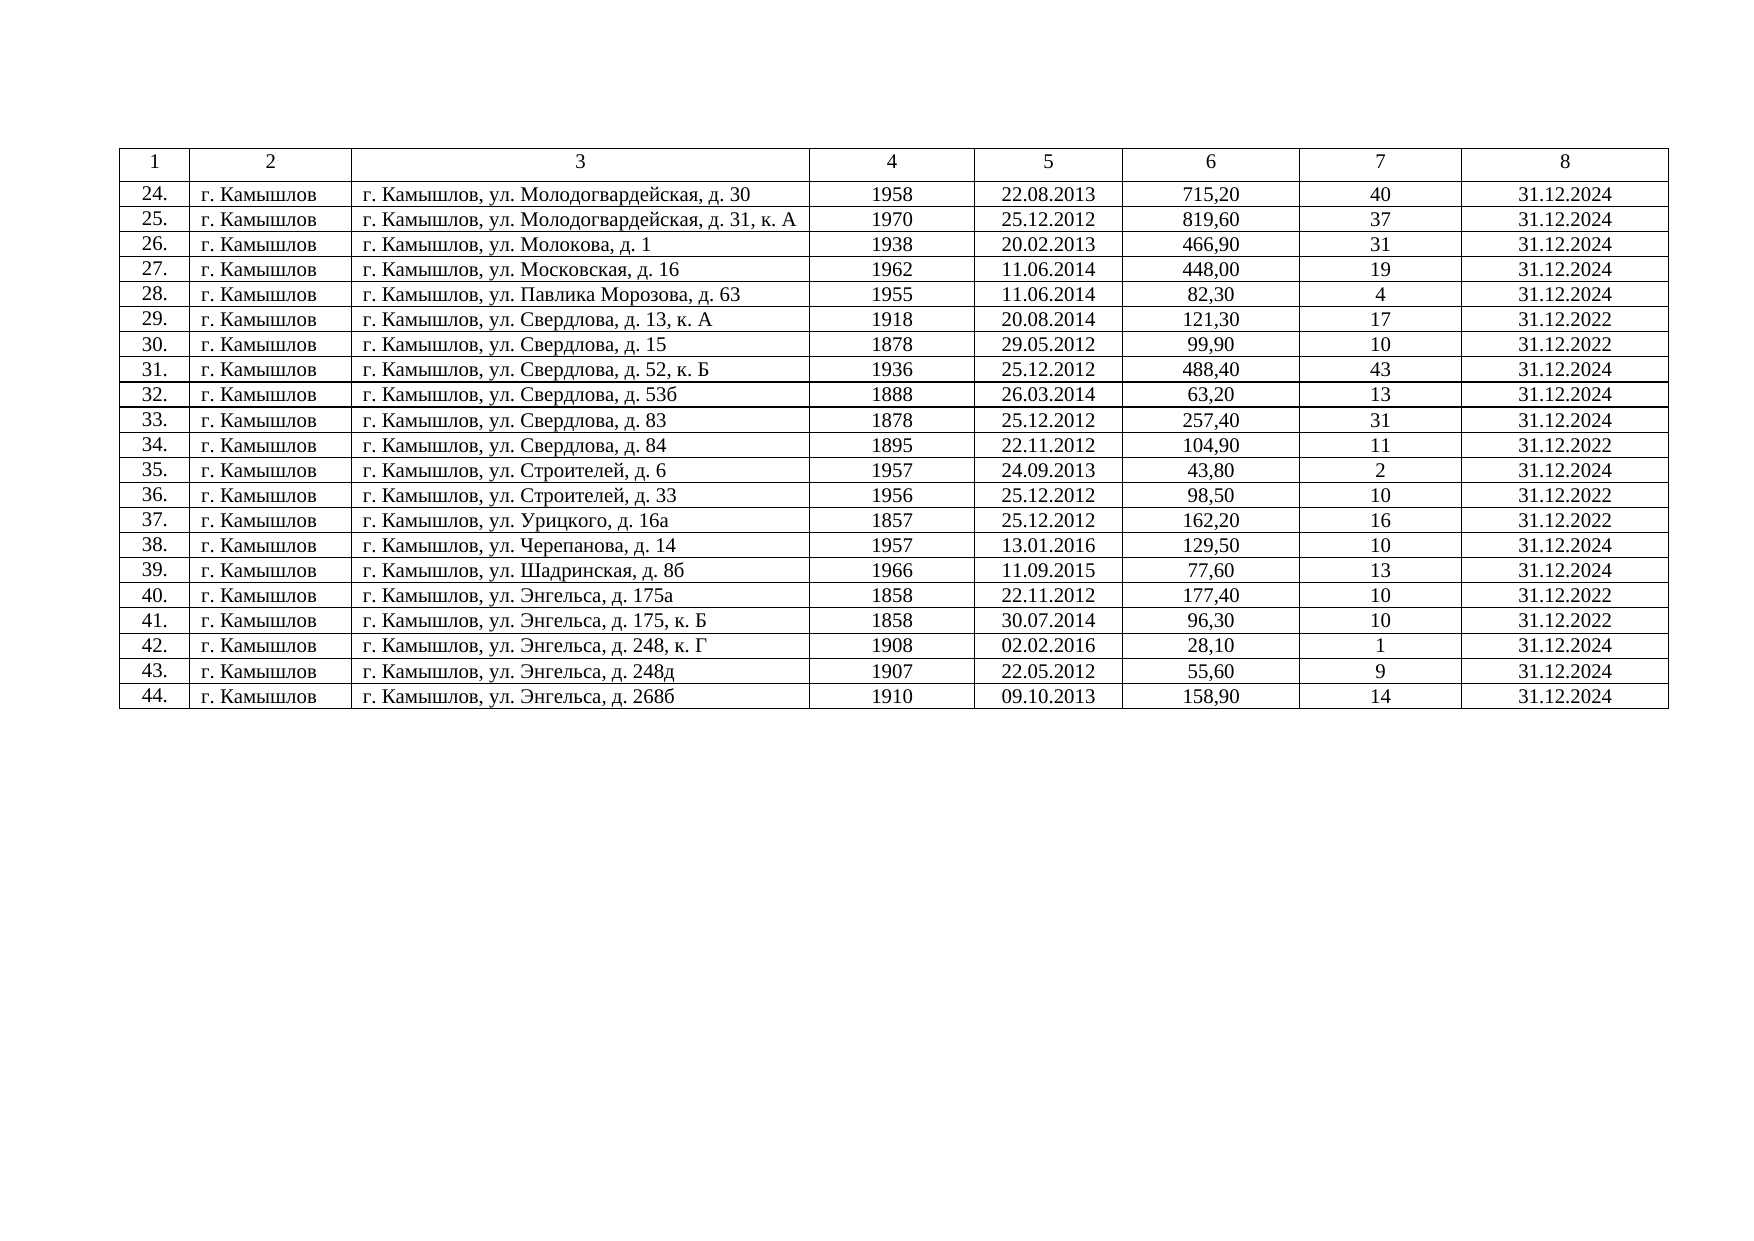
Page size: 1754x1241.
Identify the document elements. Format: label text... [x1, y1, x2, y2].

table_cell 1918 [810, 307, 974, 331]
table_cell г. Камышлов, ул. Свердлова, д. 83 [352, 408, 809, 432]
table_cell 55,60 [1123, 659, 1299, 683]
table_cell 1956 [810, 483, 974, 507]
table_cell 33. [120, 408, 189, 432]
table_cell 177,40 [1123, 583, 1299, 607]
table_cell 1858 [810, 608, 974, 632]
table_cell 1938 [810, 232, 974, 256]
table_cell г. Камышлов [190, 634, 351, 657]
table_cell 2 [1300, 458, 1461, 482]
table_cell 466,90 [1123, 232, 1299, 256]
table_cell 1878 [810, 408, 974, 432]
table_cell 13 [1300, 383, 1461, 406]
table_cell 31.12.2024 [1462, 659, 1668, 683]
table_cell 43,80 [1123, 458, 1299, 482]
table_cell 31 [1300, 232, 1461, 256]
table_cell 31.12.2024 [1462, 558, 1668, 582]
table_cell г. Камышлов [190, 282, 351, 306]
table_cell г. Камышлов, ул. Энгельса, д. 175, к. Б [352, 608, 809, 632]
table_cell 104,90 [1123, 433, 1299, 457]
table_cell 39. [120, 558, 189, 582]
table_cell г. Камышлов [190, 583, 351, 607]
table_cell г. Камышлов [190, 558, 351, 582]
table_cell 715,20 [1123, 182, 1299, 206]
table_cell 1910 [810, 684, 974, 708]
table_cell г. Камышлов [190, 207, 351, 231]
table_cell 31.12.2024 [1462, 282, 1668, 306]
table_cell 257,40 [1123, 408, 1299, 432]
table_cell г. Камышлов [190, 608, 351, 632]
table_cell г. Камышлов, ул. Шадринская, д. 8б [352, 558, 809, 582]
table_cell 30. [120, 332, 189, 356]
table_cell 37. [120, 508, 189, 532]
table_cell 11.09.2015 [975, 558, 1122, 582]
table_cell 1936 [810, 357, 974, 381]
table_cell 28. [120, 282, 189, 306]
table_cell 22.11.2012 [975, 433, 1122, 457]
table_cell г. Камышлов [190, 332, 351, 356]
table_cell 25.12.2012 [975, 508, 1122, 532]
table_cell 28,10 [1123, 634, 1299, 657]
table_cell 31.12.2022 [1462, 433, 1668, 457]
table_cell 11.06.2014 [975, 282, 1122, 306]
table_cell 98,50 [1123, 483, 1299, 507]
table_cell г. Камышлов [190, 433, 351, 457]
table_cell г. Камышлов [190, 182, 351, 206]
table_cell 129,50 [1123, 533, 1299, 557]
table_cell 1958 [810, 182, 974, 206]
table_cell 13 [1300, 558, 1461, 582]
table_cell 17 [1300, 307, 1461, 331]
table_cell г. Камышлов, ул. Урицкого, д. 16а [352, 508, 809, 532]
table_cell 43. [120, 659, 189, 683]
table_cell г. Камышлов, ул. Молокова, д. 1 [352, 232, 809, 256]
table_header 6 [1123, 149, 1299, 181]
table_cell г. Камышлов, ул. Энгельса, д. 268б [352, 684, 809, 708]
table_cell 819,60 [1123, 207, 1299, 231]
table_cell 11.06.2014 [975, 257, 1122, 281]
table_cell г. Камышлов, ул. Энгельса, д. 175а [352, 583, 809, 607]
table_cell 1888 [810, 383, 974, 406]
table_cell 32. [120, 383, 189, 406]
table_cell 19 [1300, 257, 1461, 281]
table_cell 02.02.2016 [975, 634, 1122, 657]
table_cell 31.12.2024 [1462, 533, 1668, 557]
table_cell 1857 [810, 508, 974, 532]
table_cell 22.08.2013 [975, 182, 1122, 206]
table_cell 31.12.2024 [1462, 257, 1668, 281]
table_cell г. Камышлов, ул. Энгельса, д. 248д [352, 659, 809, 683]
table_cell 16 [1300, 508, 1461, 532]
table_cell г. Камышлов [190, 458, 351, 482]
table_cell 38. [120, 533, 189, 557]
table_cell 25.12.2012 [975, 408, 1122, 432]
table_cell 29. [120, 307, 189, 331]
table_cell г. Камышлов, ул. Молодогвардейская, д. 30 [352, 182, 809, 206]
table_header 7 [1300, 149, 1461, 181]
table_cell г. Камышлов [190, 483, 351, 507]
table_cell 10 [1300, 608, 1461, 632]
table_cell 1955 [810, 282, 974, 306]
table_cell 10 [1300, 483, 1461, 507]
table_cell 10 [1300, 533, 1461, 557]
table_cell 31.12.2024 [1462, 232, 1668, 256]
table_cell 10 [1300, 583, 1461, 607]
table_cell 121,30 [1123, 307, 1299, 331]
table_cell 35. [120, 458, 189, 482]
table_cell 31.12.2024 [1462, 357, 1668, 381]
table_cell 31.12.2022 [1462, 508, 1668, 532]
table_cell 30.07.2014 [975, 608, 1122, 632]
table_cell г. Камышлов, ул. Московская, д. 16 [352, 257, 809, 281]
table_cell 31.12.2024 [1462, 182, 1668, 206]
table_cell 25.12.2012 [975, 207, 1122, 231]
table_cell 10 [1300, 332, 1461, 356]
table_cell г. Камышлов, ул. Павлика Морозова, д. 63 [352, 282, 809, 306]
table_cell г. Камышлов, ул. Свердлова, д. 13, к. А [352, 307, 809, 331]
table_cell 488,40 [1123, 357, 1299, 381]
table_cell г. Камышлов, ул. Свердлова, д. 15 [352, 332, 809, 356]
table_cell 31 [1300, 408, 1461, 432]
table_cell 4 [1300, 282, 1461, 306]
table_cell 26.03.2014 [975, 383, 1122, 406]
table_cell 63,20 [1123, 383, 1299, 406]
table_cell г. Камышлов, ул. Строителей, д. 6 [352, 458, 809, 482]
table_cell 1957 [810, 533, 974, 557]
table_cell 31. [120, 357, 189, 381]
table_cell 43 [1300, 357, 1461, 381]
table_cell 31.12.2024 [1462, 408, 1668, 432]
table_cell 31.12.2022 [1462, 307, 1668, 331]
table_header 2 [190, 149, 351, 181]
table_cell 31.12.2022 [1462, 483, 1668, 507]
table_cell 31.12.2024 [1462, 634, 1668, 657]
table_cell г. Камышлов [190, 383, 351, 406]
table_cell 96,30 [1123, 608, 1299, 632]
table_cell г. Камышлов [190, 659, 351, 683]
table_cell 44. [120, 684, 189, 708]
table_cell 9 [1300, 659, 1461, 683]
table_cell 42. [120, 634, 189, 657]
table_cell 162,20 [1123, 508, 1299, 532]
table_cell 22.05.2012 [975, 659, 1122, 683]
table_cell г. Камышлов [190, 307, 351, 331]
table_cell 27. [120, 257, 189, 281]
table_cell г. Камышлов, ул. Молодогвардейская, д. 31, к. А [352, 207, 809, 231]
table_cell 20.02.2013 [975, 232, 1122, 256]
table_cell 25.12.2012 [975, 483, 1122, 507]
table_cell г. Камышлов, ул. Свердлова, д. 53б [352, 383, 809, 406]
table_cell 40. [120, 583, 189, 607]
table_header 5 [975, 149, 1122, 181]
table_cell 31.12.2024 [1462, 458, 1668, 482]
table_cell г. Камышлов [190, 232, 351, 256]
table_cell г. Камышлов [190, 408, 351, 432]
table_cell 25. [120, 207, 189, 231]
table_cell 29.05.2012 [975, 332, 1122, 356]
table_cell 31.12.2022 [1462, 332, 1668, 356]
table_cell г. Камышлов [190, 357, 351, 381]
table_cell 1962 [810, 257, 974, 281]
table_cell 26. [120, 232, 189, 256]
table_cell 24. [120, 182, 189, 206]
table_header 4 [810, 149, 974, 181]
table_cell 25.12.2012 [975, 357, 1122, 381]
table_cell 77,60 [1123, 558, 1299, 582]
table_header 3 [352, 149, 809, 181]
table_cell 41. [120, 608, 189, 632]
table_cell 1966 [810, 558, 974, 582]
table_cell г. Камышлов [190, 533, 351, 557]
table_cell 37 [1300, 207, 1461, 231]
table_cell 158,90 [1123, 684, 1299, 708]
table_cell 13.01.2016 [975, 533, 1122, 557]
table_cell 1970 [810, 207, 974, 231]
table_header 1 [120, 149, 189, 181]
table_cell 24.09.2013 [975, 458, 1122, 482]
table_cell 1895 [810, 433, 974, 457]
table_cell 31.12.2022 [1462, 583, 1668, 607]
table_cell 36. [120, 483, 189, 507]
table_cell 31.12.2024 [1462, 684, 1668, 708]
table_cell 20.08.2014 [975, 307, 1122, 331]
table_cell 99,90 [1123, 332, 1299, 356]
table_cell г. Камышлов, ул. Энгельса, д. 248, к. Г [352, 634, 809, 657]
table_cell 1907 [810, 659, 974, 683]
table_cell г. Камышлов [190, 684, 351, 708]
table_cell 1 [1300, 634, 1461, 657]
table_cell 82,30 [1123, 282, 1299, 306]
table_cell 14 [1300, 684, 1461, 708]
table_cell 31.12.2024 [1462, 207, 1668, 231]
table_cell 31.12.2022 [1462, 608, 1668, 632]
table_cell г. Камышлов, ул. Свердлова, д. 52, к. Б [352, 357, 809, 381]
table_cell 1858 [810, 583, 974, 607]
table_cell 448,00 [1123, 257, 1299, 281]
table_header 8 [1462, 149, 1668, 181]
table_cell 34. [120, 433, 189, 457]
table_cell г. Камышлов, ул. Свердлова, д. 84 [352, 433, 809, 457]
table_cell 1908 [810, 634, 974, 657]
table_cell г. Камышлов, ул. Черепанова, д. 14 [352, 533, 809, 557]
table_cell 31.12.2024 [1462, 383, 1668, 406]
table_cell 1878 [810, 332, 974, 356]
table_cell г. Камышлов [190, 508, 351, 532]
table_cell г. Камышлов, ул. Строителей, д. 33 [352, 483, 809, 507]
table_cell 22.11.2012 [975, 583, 1122, 607]
table_cell г. Камышлов [190, 257, 351, 281]
table_cell 40 [1300, 182, 1461, 206]
table_cell 1957 [810, 458, 974, 482]
table_cell 09.10.2013 [975, 684, 1122, 708]
table_cell 11 [1300, 433, 1461, 457]
